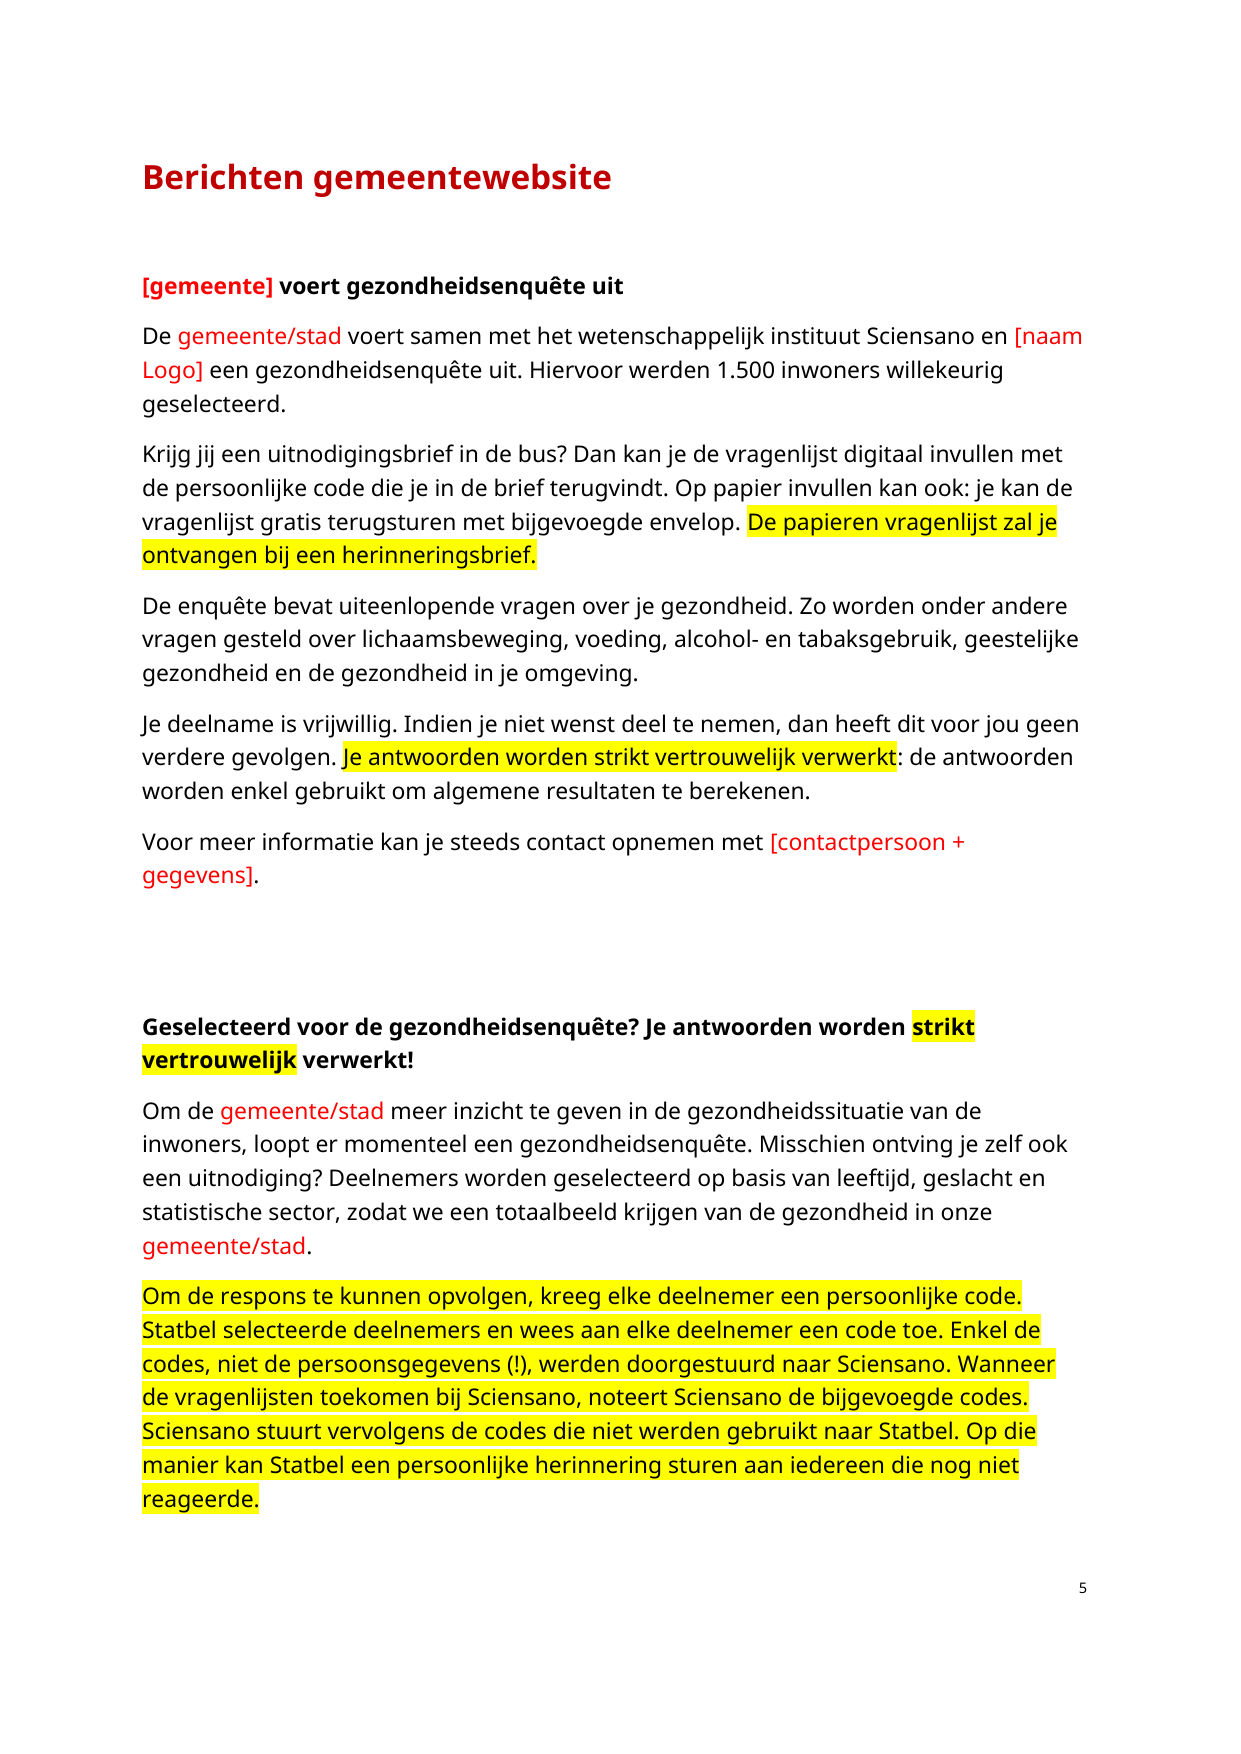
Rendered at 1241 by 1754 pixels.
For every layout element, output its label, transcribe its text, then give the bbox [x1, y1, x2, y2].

text Je deelname is vrijwillig. Indien je niet wenst deel te nemen, dan heeft dit voor jou geen verdere gevolgen. Je antwoorden worden strikt vertrouwelijk verwerkt: de antwoorden worden enkel gebruikt om algemene resultaten te berekenen. [142, 707, 1087, 806]
text Geselecteerd voor de gezondheidsenquête? Je antwoorden worden strikt vertrouwelijk verwerkt! [142, 1010, 1087, 1075]
text De gemeente/stad voert samen met het wetenschappelijk instituut Sciensano en [naam Logo] een gezondheidsenquête uit. Hiervoor werden 1.500 inwoners willekeurig geselecteerd. [142, 320, 1087, 419]
text Krijg jij een uitnodigingsbrief in de bus? Dan kan je de vragenlijst digitaal invullen met de persoonlijke code die je in de brief terugvindt. Op papier invullen kan ook: je kan de vragenlijst gratis terugsturen met bijgevoegde envelop. De papieren vragenlijst zal je ontvangen bij een herinneringsbrief. [142, 438, 1087, 570]
text Om de respons te kunnen opvolgen, kreeg elke deelnemer een persoonlijke code. Statbel selecteerde deelnemers en wees aan elke deelnemer een code toe. Enkel de codes, niet de persoonsgegevens (!), werden doorgestuurd naar Sciensano. Wanneer de vragenlijsten toekomen bij Sciensano, noteert Sciensano de bijgevoegde codes. Sciensano stuurt vervolgens de codes die niet werden gebruikt naar Statbel. Op die manier kan Statbel een persoonlijke herinnering sturen aan iedereen die nog niet reageerde. [142, 1280, 1087, 1514]
text Om de gemeente/stad meer inzicht te geven in de gezondheidssituatie van de inwoners, loopt er momenteel een gezondheidsenquête. Misschien ontving je zelf ook een uitnodiging? Deelnemers worden geselecteerd op basis van leeftijd, geslacht en statistische sector, zodat we een totaalbeeld krijgen van de gezondheid in onze gemeente/stad. [142, 1094, 1087, 1261]
text Voor meer informatie kan je steeds contact opnemen met [contactpersoon + gegevens]. [142, 825, 1087, 890]
text Berichten gemeentewebsite [142, 153, 1087, 199]
text De enquête bevat uiteenlopende vragen over je gezondheid. Zo worden onder andere vragen gesteld over lichaamsbeweging, voeding, alcohol- en tabaksgebruik, geestelijke gezondheid en de gezondheid in je omgeving. [142, 589, 1087, 688]
text [gemeente] voert gezondheidsenquête uit [142, 269, 1087, 301]
